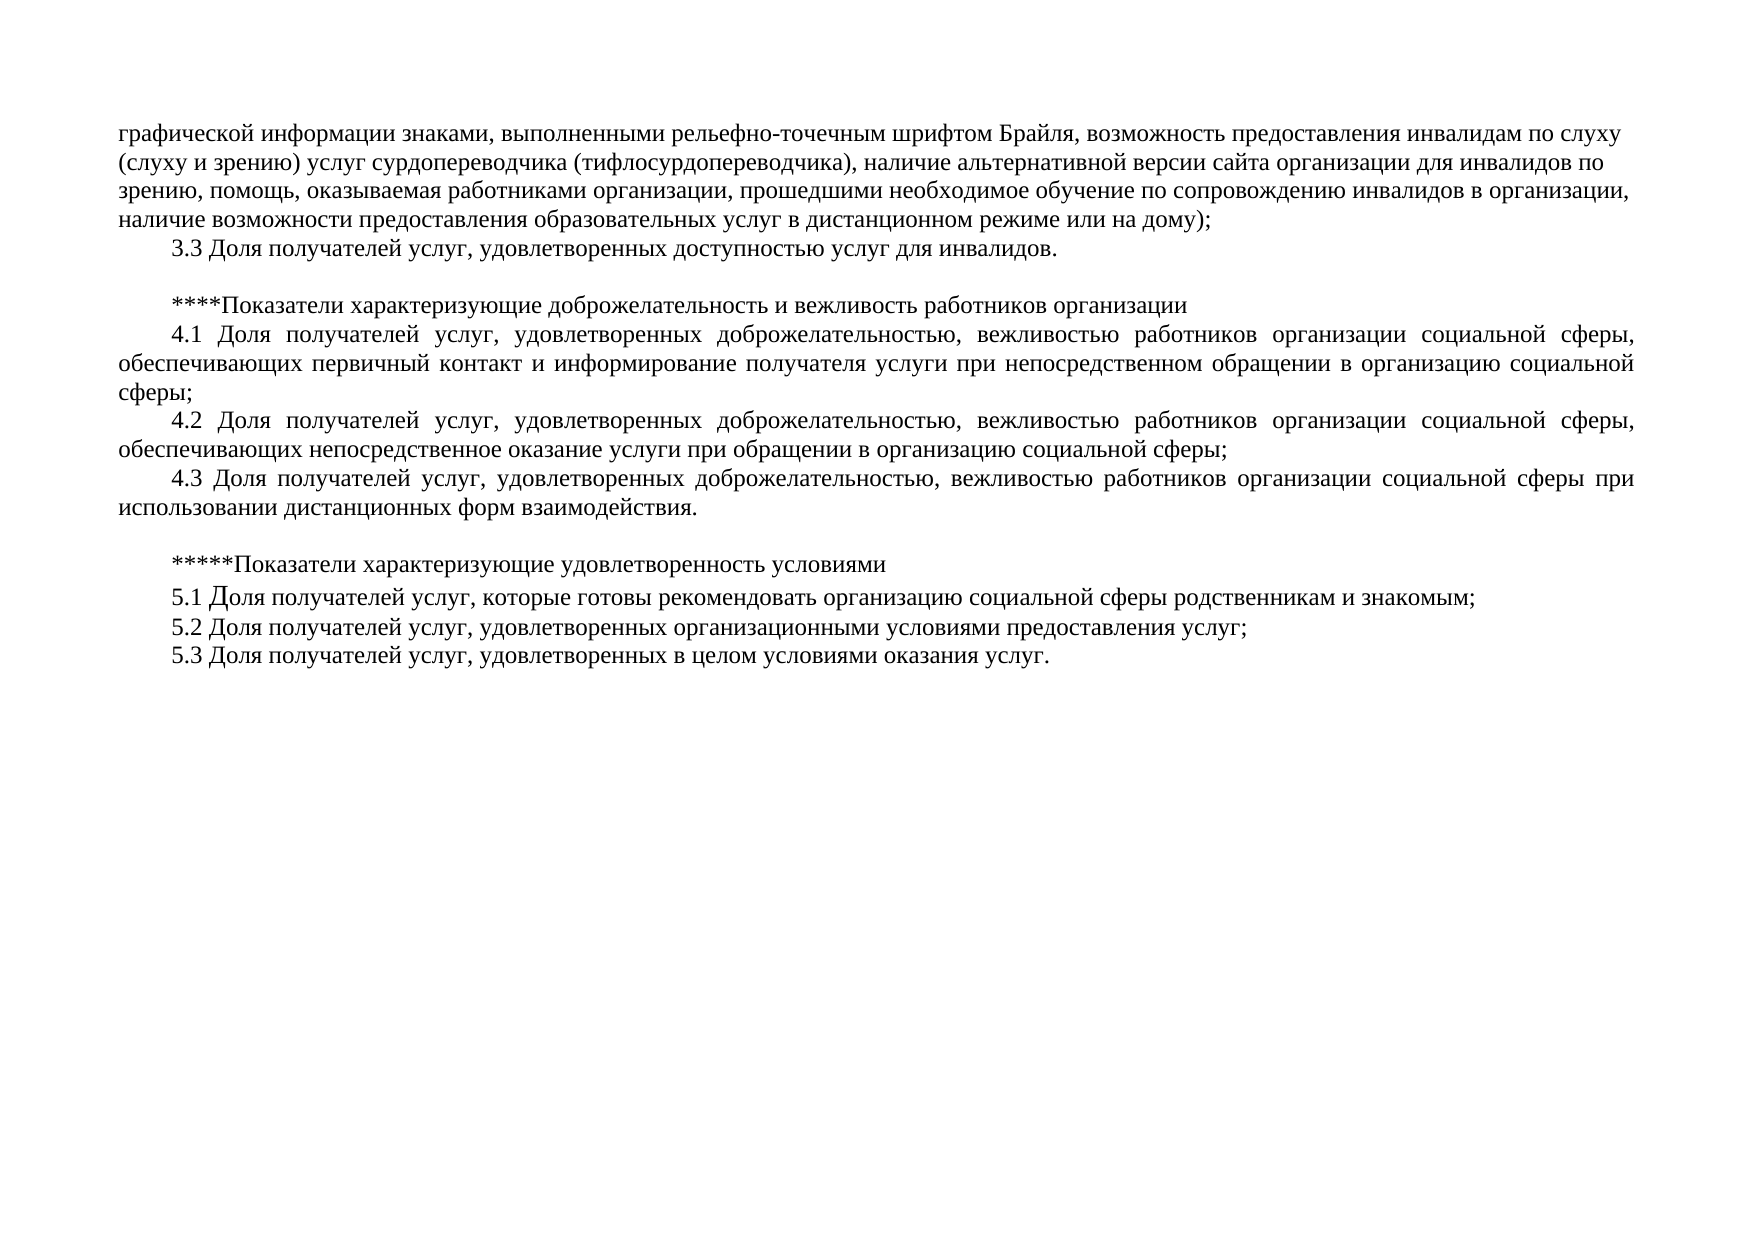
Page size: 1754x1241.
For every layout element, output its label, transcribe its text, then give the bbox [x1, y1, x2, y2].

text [118, 118, 1636, 233]
text 4.1 Доля получателей услуг, удовлетворенных доброжелательностью, вежливостью работников организации социальной сферы, обеспечивающих первичный контакт и информирование получателя услуги при непосредственном обращении в организацию социальной сферы; [118, 319, 1636, 406]
text 3.3 Доля получателей услуг, удовлетворенных доступностью услуг для инвалидов. [118, 233, 1636, 262]
text *****Показатели характеризующие удовлетворенность условиями [118, 549, 1636, 578]
text 5.2 Доля получателей услуг, удовлетворенных организационными условиями предоставления услуг; [118, 612, 1636, 640]
text ****Показатели характеризующие доброжелательность и вежливость работников организации [118, 291, 1636, 319]
text 4.2 Доля получателей услуг, удовлетворенных доброжелательностью, вежливостью работников организации социальной сферы, обеспечивающих непосредственное оказание услуги при обращении в организацию социальной сферы; [118, 406, 1636, 463]
text 5.3 Доля получателей услуг, удовлетворенных в целом условиями оказания услуг. [118, 640, 1636, 669]
text 4.3 Доля получателей услуг, удовлетворенных доброжелательностью, вежливостью работников организации социальной сферы при использовании дистанционных форм взаимодействия. [118, 463, 1636, 521]
text 5.1 Доля получателей услуг, которые готовы рекомендовать организацию социальной сферы родственникам и знакомым; [118, 578, 1636, 612]
